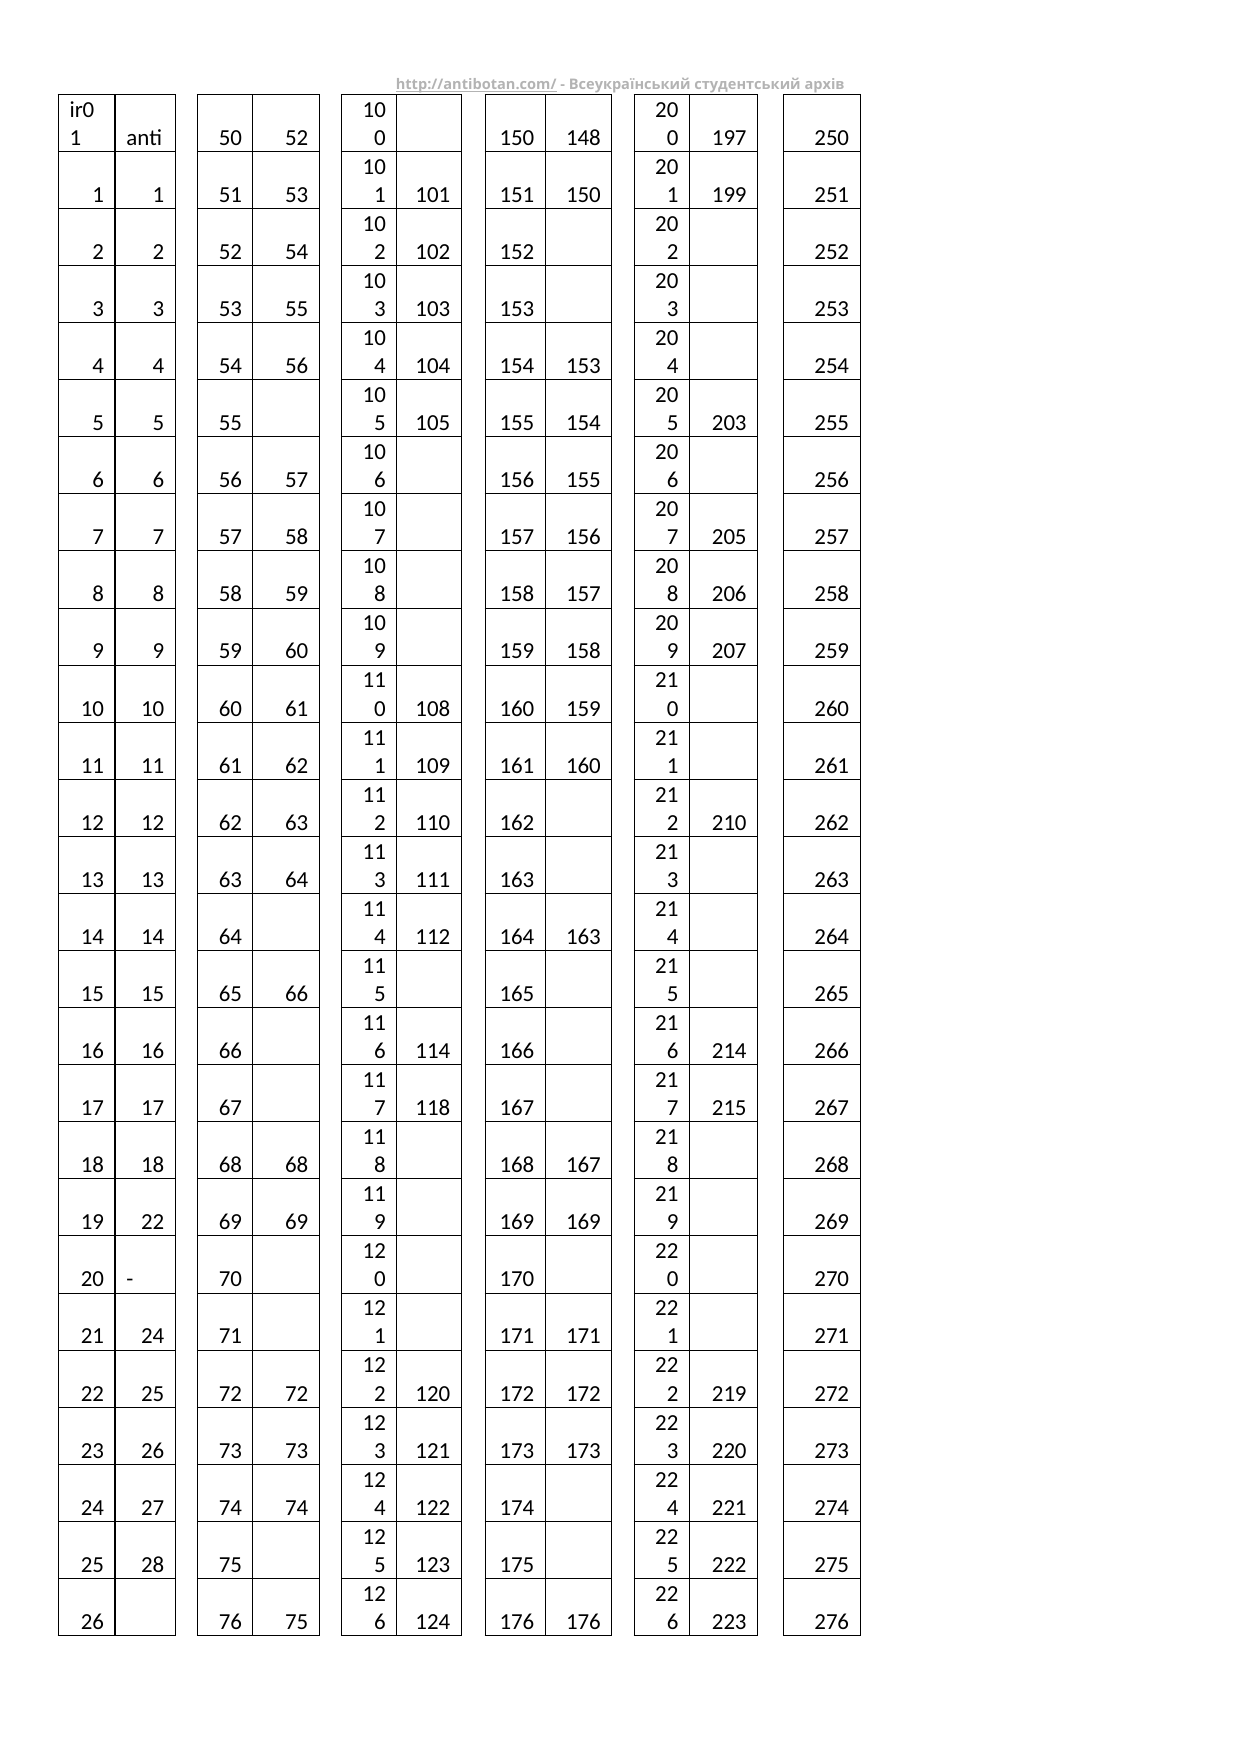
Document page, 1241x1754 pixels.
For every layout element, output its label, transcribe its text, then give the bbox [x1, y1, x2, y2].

table_cell [758, 265, 783, 322]
table_cell [176, 265, 197, 322]
table_cell [176, 1464, 197, 1521]
table_cell [690, 837, 757, 893]
table_cell 10 [59, 666, 114, 722]
table_cell [612, 1293, 634, 1349]
table_cell [462, 1350, 485, 1407]
table_cell 19 [59, 1179, 114, 1235]
table_cell 120 [342, 1236, 396, 1292]
table_cell 221 [690, 1465, 757, 1521]
table_cell [176, 550, 197, 607]
table_cell 205 [690, 494, 757, 550]
table_cell 2 [59, 209, 114, 265]
table_cell 275 [784, 1522, 860, 1578]
table_cell [612, 836, 634, 893]
table_cell 25 [59, 1522, 114, 1578]
table_cell [612, 1578, 634, 1635]
table_cell [253, 1294, 319, 1349]
table_cell 156 [486, 437, 545, 493]
table_cell 20 [59, 1236, 114, 1292]
table_cell 167 [546, 1122, 611, 1178]
table_cell 150 [546, 152, 611, 208]
table_cell 59 [253, 551, 319, 607]
table_cell 174 [486, 1465, 545, 1521]
table_cell 57 [253, 437, 319, 493]
table_cell 124 [342, 1465, 396, 1521]
table_cell 4 [116, 323, 175, 379]
table_cell 208 [635, 551, 689, 607]
table_cell [758, 950, 783, 1007]
table_cell [176, 1578, 197, 1635]
table_cell 72 [198, 1351, 252, 1407]
table_cell 117 [342, 1065, 396, 1121]
table_cell [758, 1521, 783, 1578]
table_cell [758, 550, 783, 607]
table_cell 56 [253, 323, 319, 379]
table_cell [758, 379, 783, 436]
table_cell 74 [198, 1465, 252, 1521]
table_cell 220 [635, 1236, 689, 1292]
table_cell 125 [342, 1522, 396, 1578]
table_cell 269 [784, 1179, 860, 1235]
table_cell 57 [198, 494, 252, 550]
table_cell 101 [342, 152, 396, 208]
table_cell 261 [784, 723, 860, 779]
table_cell [320, 1121, 341, 1178]
table_cell [176, 1121, 197, 1178]
table_cell [758, 1578, 783, 1635]
table_cell [690, 266, 757, 322]
table_cell [758, 1350, 783, 1407]
table_cell 53 [198, 266, 252, 322]
table_cell 167 [486, 1065, 545, 1121]
table_cell [612, 208, 634, 265]
table_cell [612, 322, 634, 379]
table_cell 124 [397, 1579, 461, 1635]
table_cell 106 [342, 437, 396, 493]
table_cell 15 [116, 951, 175, 1007]
table_cell [758, 722, 783, 779]
table_cell 154 [546, 380, 611, 436]
table_cell 273 [784, 1408, 860, 1464]
table_cell [758, 1235, 783, 1292]
table_cell 163 [546, 894, 611, 950]
table_cell [546, 1465, 611, 1521]
table_cell [462, 379, 485, 436]
table_cell 61 [198, 723, 252, 779]
table_cell 155 [486, 380, 545, 436]
table_header 150 [486, 95, 545, 151]
table_cell 16 [59, 1008, 114, 1064]
table_cell 2 [116, 209, 175, 265]
table_header ir01 [59, 95, 114, 151]
table_cell 67 [198, 1065, 252, 1121]
table_cell 217 [635, 1065, 689, 1121]
table_cell 18 [116, 1122, 175, 1178]
table_cell [320, 1407, 341, 1464]
table_cell 24 [116, 1294, 175, 1349]
table_cell [397, 437, 461, 493]
table_cell 105 [397, 380, 461, 436]
table_cell 215 [635, 951, 689, 1007]
table_cell 112 [397, 894, 461, 950]
table_cell 115 [342, 951, 396, 1007]
table_cell 252 [784, 209, 860, 265]
table_cell [320, 379, 341, 436]
table_cell 9 [59, 609, 114, 664]
table_cell 111 [342, 723, 396, 779]
table_cell 122 [342, 1351, 396, 1407]
table_cell [758, 665, 783, 722]
table_cell 274 [784, 1465, 860, 1521]
table_cell 72 [253, 1351, 319, 1407]
table_header [320, 94, 341, 151]
table_cell 159 [486, 609, 545, 664]
table_cell [253, 380, 319, 436]
table_cell [690, 1294, 757, 1349]
table_cell [462, 1578, 485, 1635]
table_cell 267 [784, 1065, 860, 1121]
table_cell 164 [486, 894, 545, 950]
table_cell - [116, 1236, 175, 1292]
table_cell 215 [690, 1065, 757, 1121]
table_header anti [116, 95, 175, 151]
table_cell [462, 550, 485, 607]
table_cell 13 [59, 837, 114, 893]
table_cell [176, 836, 197, 893]
table_cell 63 [253, 780, 319, 836]
table_cell 255 [784, 380, 860, 436]
table_cell [176, 1350, 197, 1407]
table_cell [462, 1293, 485, 1349]
table_cell 55 [198, 380, 252, 436]
table_cell [758, 893, 783, 950]
table_cell [462, 436, 485, 493]
table_cell 223 [635, 1408, 689, 1464]
table_cell 7 [116, 494, 175, 550]
table_header 148 [546, 95, 611, 151]
table_cell 222 [635, 1351, 689, 1407]
table_cell 6 [59, 437, 114, 493]
table_cell [320, 1293, 341, 1349]
table_header 100 [342, 95, 396, 151]
table_cell 76 [198, 1579, 252, 1635]
table_cell [612, 1464, 634, 1521]
table_cell 160 [486, 666, 545, 722]
table_cell 271 [784, 1294, 860, 1349]
table_cell [612, 550, 634, 607]
table_cell [320, 322, 341, 379]
table_cell [758, 1464, 783, 1521]
table_cell 162 [486, 780, 545, 836]
table_header [758, 94, 783, 151]
table_cell [612, 722, 634, 779]
table_cell 52 [198, 209, 252, 265]
table_cell 216 [635, 1008, 689, 1064]
table_cell 58 [198, 551, 252, 607]
table_cell [253, 894, 319, 950]
table_cell [546, 1065, 611, 1121]
table_cell 157 [546, 551, 611, 607]
table_cell [612, 779, 634, 836]
table_header 52 [253, 95, 319, 151]
table_cell [320, 1064, 341, 1121]
table_cell [176, 1178, 197, 1235]
table_cell 224 [635, 1465, 689, 1521]
table_cell 169 [546, 1179, 611, 1235]
table_header [176, 94, 197, 151]
table_cell 276 [784, 1579, 860, 1635]
table_cell 264 [784, 894, 860, 950]
table_cell 104 [397, 323, 461, 379]
table_cell [462, 265, 485, 322]
table_cell [176, 493, 197, 550]
table_cell 263 [784, 837, 860, 893]
table_cell [690, 951, 757, 1007]
table_cell 10 [116, 666, 175, 722]
table_cell 206 [635, 437, 689, 493]
table_cell 122 [397, 1465, 461, 1521]
table_cell 66 [253, 951, 319, 1007]
table_cell 15 [59, 951, 114, 1007]
table_cell 119 [342, 1179, 396, 1235]
table_cell 69 [198, 1179, 252, 1235]
table_cell 21 [59, 1294, 114, 1349]
table_header 197 [690, 95, 757, 151]
table_cell 104 [342, 323, 396, 379]
table_cell 161 [486, 723, 545, 779]
table_cell [690, 323, 757, 379]
table_cell [320, 836, 341, 893]
table_cell 201 [635, 152, 689, 208]
table_cell 22 [116, 1179, 175, 1235]
table_cell 155 [546, 437, 611, 493]
table_cell [462, 722, 485, 779]
table_cell 171 [486, 1294, 545, 1349]
table_cell [690, 723, 757, 779]
table_cell 111 [397, 837, 461, 893]
table_cell [320, 151, 341, 208]
table_cell 123 [397, 1522, 461, 1578]
table_cell [253, 1522, 319, 1578]
table_cell [690, 666, 757, 722]
table_cell 54 [253, 209, 319, 265]
table_cell 70 [198, 1236, 252, 1292]
table_cell 157 [486, 494, 545, 550]
table_cell [462, 608, 485, 664]
table_cell 253 [784, 266, 860, 322]
table_cell [320, 722, 341, 779]
table_cell [546, 209, 611, 265]
table_cell 270 [784, 1236, 860, 1292]
table_cell [397, 1294, 461, 1349]
table_cell [116, 1579, 175, 1635]
table_cell [690, 437, 757, 493]
table_cell 1 [116, 152, 175, 208]
table_cell 175 [486, 1522, 545, 1578]
table_cell 59 [198, 609, 252, 664]
table_cell [176, 436, 197, 493]
table_cell [462, 1235, 485, 1292]
table_cell 3 [116, 266, 175, 322]
table_cell 64 [253, 837, 319, 893]
table_cell [758, 151, 783, 208]
table_cell [462, 836, 485, 893]
table_cell 121 [342, 1294, 396, 1349]
table_cell 156 [546, 494, 611, 550]
table_cell [758, 1293, 783, 1349]
table_cell [320, 608, 341, 664]
table_cell [176, 1521, 197, 1578]
table_cell 152 [486, 209, 545, 265]
table_cell 204 [635, 323, 689, 379]
table_cell 58 [253, 494, 319, 550]
table_cell 63 [198, 837, 252, 893]
table_cell [612, 1521, 634, 1578]
table_header [397, 95, 461, 151]
table_cell [176, 379, 197, 436]
table_cell [612, 1178, 634, 1235]
table_cell 71 [198, 1294, 252, 1349]
table_cell [690, 1179, 757, 1235]
table_cell 257 [784, 494, 860, 550]
table_cell [320, 1578, 341, 1635]
table_cell 8 [59, 551, 114, 607]
table_cell 262 [784, 780, 860, 836]
table_cell 55 [253, 266, 319, 322]
table_cell 73 [198, 1408, 252, 1464]
table_cell 112 [342, 780, 396, 836]
table_cell 205 [635, 380, 689, 436]
table_cell [176, 322, 197, 379]
table_cell [612, 1350, 634, 1407]
table_cell 6 [116, 437, 175, 493]
table_cell 105 [342, 380, 396, 436]
table_cell [612, 379, 634, 436]
table_cell [758, 1121, 783, 1178]
table_cell 25 [116, 1351, 175, 1407]
table_cell [546, 780, 611, 836]
table_cell 14 [116, 894, 175, 950]
table_cell 54 [198, 323, 252, 379]
table_cell [176, 1235, 197, 1292]
table_cell [546, 266, 611, 322]
table_cell [690, 209, 757, 265]
table_cell 123 [342, 1408, 396, 1464]
table_cell 8 [116, 551, 175, 607]
table_cell 176 [486, 1579, 545, 1635]
table_cell 210 [690, 780, 757, 836]
table_cell [176, 893, 197, 950]
table_cell 202 [635, 209, 689, 265]
table_cell 13 [116, 837, 175, 893]
table_cell [462, 1178, 485, 1235]
table_cell 218 [635, 1122, 689, 1178]
table_cell 109 [397, 723, 461, 779]
table_cell [320, 950, 341, 1007]
table_cell 172 [486, 1351, 545, 1407]
table_cell 219 [690, 1351, 757, 1407]
table_cell 153 [546, 323, 611, 379]
table_header [462, 94, 485, 151]
table_cell 3 [59, 266, 114, 322]
table_cell [176, 608, 197, 664]
table_cell [612, 1064, 634, 1121]
table_cell 68 [253, 1122, 319, 1178]
table_cell 172 [546, 1351, 611, 1407]
table_cell 14 [59, 894, 114, 950]
table_cell 203 [635, 266, 689, 322]
table_cell [320, 665, 341, 722]
table_header 50 [198, 95, 252, 151]
table_cell 24 [59, 1465, 114, 1521]
table_cell [462, 893, 485, 950]
table_cell 170 [486, 1236, 545, 1292]
table_cell 73 [253, 1408, 319, 1464]
table_cell [397, 1179, 461, 1235]
table_cell 173 [486, 1408, 545, 1464]
table_cell [612, 265, 634, 322]
table_cell 258 [784, 551, 860, 607]
table_cell 154 [486, 323, 545, 379]
table_cell 207 [635, 494, 689, 550]
table_cell [320, 1178, 341, 1235]
table_cell 22 [59, 1351, 114, 1407]
table_header 250 [784, 95, 860, 151]
table_cell [320, 208, 341, 265]
table_cell 214 [690, 1008, 757, 1064]
table_cell 199 [690, 152, 757, 208]
table_cell 118 [342, 1122, 396, 1178]
table_header 200 [635, 95, 689, 151]
table_cell 272 [784, 1351, 860, 1407]
table_cell 211 [635, 723, 689, 779]
table_cell [612, 1121, 634, 1178]
table_cell [546, 951, 611, 1007]
table_cell [176, 665, 197, 722]
table_cell 16 [116, 1008, 175, 1064]
table_cell 53 [253, 152, 319, 208]
table_cell [546, 1236, 611, 1292]
table_cell [758, 608, 783, 664]
table_cell 60 [198, 666, 252, 722]
table_cell 176 [546, 1579, 611, 1635]
table_cell [176, 1007, 197, 1064]
table_cell 214 [635, 894, 689, 950]
table_cell 223 [690, 1579, 757, 1635]
table_cell [320, 265, 341, 322]
table_cell [462, 1464, 485, 1521]
table_cell [320, 1350, 341, 1407]
table_cell 102 [397, 209, 461, 265]
table_cell [758, 1007, 783, 1064]
table_cell 165 [486, 951, 545, 1007]
table_cell 65 [198, 951, 252, 1007]
table_cell 108 [397, 666, 461, 722]
table_cell 151 [486, 152, 545, 208]
table_cell 113 [342, 837, 396, 893]
table_cell [546, 1522, 611, 1578]
table_cell 212 [635, 780, 689, 836]
table_cell 221 [635, 1294, 689, 1349]
table_cell 225 [635, 1522, 689, 1578]
table_cell 109 [342, 609, 396, 664]
table_cell [253, 1065, 319, 1121]
table_cell 159 [546, 666, 611, 722]
table_cell [320, 493, 341, 550]
table_cell 110 [342, 666, 396, 722]
table_cell [176, 722, 197, 779]
table_cell [612, 1235, 634, 1292]
table_cell [758, 208, 783, 265]
table_cell 206 [690, 551, 757, 607]
table_cell 118 [397, 1065, 461, 1121]
table_cell 108 [342, 551, 396, 607]
table_cell [176, 1407, 197, 1464]
table_cell [397, 609, 461, 664]
table_cell [397, 494, 461, 550]
table_cell [176, 1293, 197, 1349]
table_cell 12 [59, 780, 114, 836]
table_cell [758, 493, 783, 550]
table_cell [758, 322, 783, 379]
table_cell [690, 894, 757, 950]
table_cell [462, 493, 485, 550]
table_cell [612, 1007, 634, 1064]
table_cell 11 [59, 723, 114, 779]
table_cell [320, 1464, 341, 1521]
table_cell 116 [342, 1008, 396, 1064]
table_cell 5 [116, 380, 175, 436]
table_cell [176, 151, 197, 208]
table_cell [176, 950, 197, 1007]
table_cell 168 [486, 1122, 545, 1178]
table_cell 1 [59, 152, 114, 208]
table_cell [690, 1236, 757, 1292]
table_cell 28 [116, 1522, 175, 1578]
table_cell 64 [198, 894, 252, 950]
table_cell 69 [253, 1179, 319, 1235]
table_cell 126 [342, 1579, 396, 1635]
table_cell [397, 551, 461, 607]
table_cell 66 [198, 1008, 252, 1064]
table_cell [253, 1008, 319, 1064]
table_cell 23 [59, 1408, 114, 1464]
table_cell [612, 436, 634, 493]
table_cell 158 [486, 551, 545, 607]
table_cell 9 [116, 609, 175, 664]
table_cell 210 [635, 666, 689, 722]
table_cell 103 [397, 266, 461, 322]
table_cell 102 [342, 209, 396, 265]
table_cell 171 [546, 1294, 611, 1349]
table_cell [320, 1235, 341, 1292]
table_cell [462, 208, 485, 265]
table_cell 153 [486, 266, 545, 322]
table_cell 27 [116, 1465, 175, 1521]
table_cell [612, 608, 634, 664]
table_cell 68 [198, 1122, 252, 1178]
table_cell 207 [690, 609, 757, 664]
table_cell 26 [116, 1408, 175, 1464]
table_cell 265 [784, 951, 860, 1007]
table_cell 166 [486, 1008, 545, 1064]
table_cell [253, 1236, 319, 1292]
table_cell 114 [397, 1008, 461, 1064]
table_cell [758, 436, 783, 493]
table_cell 62 [198, 780, 252, 836]
table_cell 74 [253, 1465, 319, 1521]
table_cell [758, 1064, 783, 1121]
table_cell [320, 893, 341, 950]
table_cell 203 [690, 380, 757, 436]
table_cell 259 [784, 609, 860, 664]
table_cell [758, 836, 783, 893]
table_cell 75 [253, 1579, 319, 1635]
table_cell [612, 151, 634, 208]
table_cell 12 [116, 780, 175, 836]
table_cell 268 [784, 1122, 860, 1178]
table_cell 266 [784, 1008, 860, 1064]
table_cell [546, 1008, 611, 1064]
table_cell [462, 1407, 485, 1464]
table_header [612, 94, 634, 151]
table_cell 163 [486, 837, 545, 893]
table_cell 56 [198, 437, 252, 493]
table_cell 107 [342, 494, 396, 550]
table_cell [462, 1064, 485, 1121]
table_cell 7 [59, 494, 114, 550]
table_cell [462, 151, 485, 208]
table_cell 213 [635, 837, 689, 893]
table_cell 209 [635, 609, 689, 664]
table_cell [758, 1178, 783, 1235]
table_cell [176, 208, 197, 265]
table_cell [462, 665, 485, 722]
table_cell 169 [486, 1179, 545, 1235]
table_cell [462, 322, 485, 379]
table_cell 260 [784, 666, 860, 722]
table_cell [612, 493, 634, 550]
table_cell [397, 1236, 461, 1292]
table_cell [690, 1122, 757, 1178]
table_cell [320, 1521, 341, 1578]
table_cell 256 [784, 437, 860, 493]
table_cell 254 [784, 323, 860, 379]
table_cell 121 [397, 1408, 461, 1464]
table_cell 110 [397, 780, 461, 836]
table_cell [397, 951, 461, 1007]
table_cell [176, 1064, 197, 1121]
table_cell [320, 436, 341, 493]
table_cell [320, 550, 341, 607]
table_cell 60 [253, 609, 319, 664]
table_cell [320, 1007, 341, 1064]
table_cell [462, 1121, 485, 1178]
table_cell 17 [59, 1065, 114, 1121]
table_cell 51 [198, 152, 252, 208]
table_cell 103 [342, 266, 396, 322]
table_cell 4 [59, 323, 114, 379]
table_cell 173 [546, 1408, 611, 1464]
table_cell 114 [342, 894, 396, 950]
table_cell [320, 779, 341, 836]
table_cell [612, 950, 634, 1007]
table_cell [176, 779, 197, 836]
table_cell 18 [59, 1122, 114, 1178]
table_cell 26 [59, 1579, 114, 1635]
table_cell [612, 665, 634, 722]
table_cell [462, 1007, 485, 1064]
table_cell 11 [116, 723, 175, 779]
table_cell [462, 950, 485, 1007]
table_cell 17 [116, 1065, 175, 1121]
table_cell [758, 1407, 783, 1464]
table_cell 220 [690, 1408, 757, 1464]
table_cell 101 [397, 152, 461, 208]
table_cell [612, 1407, 634, 1464]
table_cell 75 [198, 1522, 252, 1578]
table_cell [612, 893, 634, 950]
table_cell [397, 1122, 461, 1178]
table_cell 222 [690, 1522, 757, 1578]
table_cell [462, 1521, 485, 1578]
table_cell 219 [635, 1179, 689, 1235]
table_cell 61 [253, 666, 319, 722]
table_cell [462, 779, 485, 836]
table_cell 226 [635, 1579, 689, 1635]
table_cell 158 [546, 609, 611, 664]
table_cell 120 [397, 1351, 461, 1407]
table_cell [758, 779, 783, 836]
table_cell [546, 837, 611, 893]
table_cell 62 [253, 723, 319, 779]
table_cell 5 [59, 380, 114, 436]
table_cell 251 [784, 152, 860, 208]
table_cell 160 [546, 723, 611, 779]
